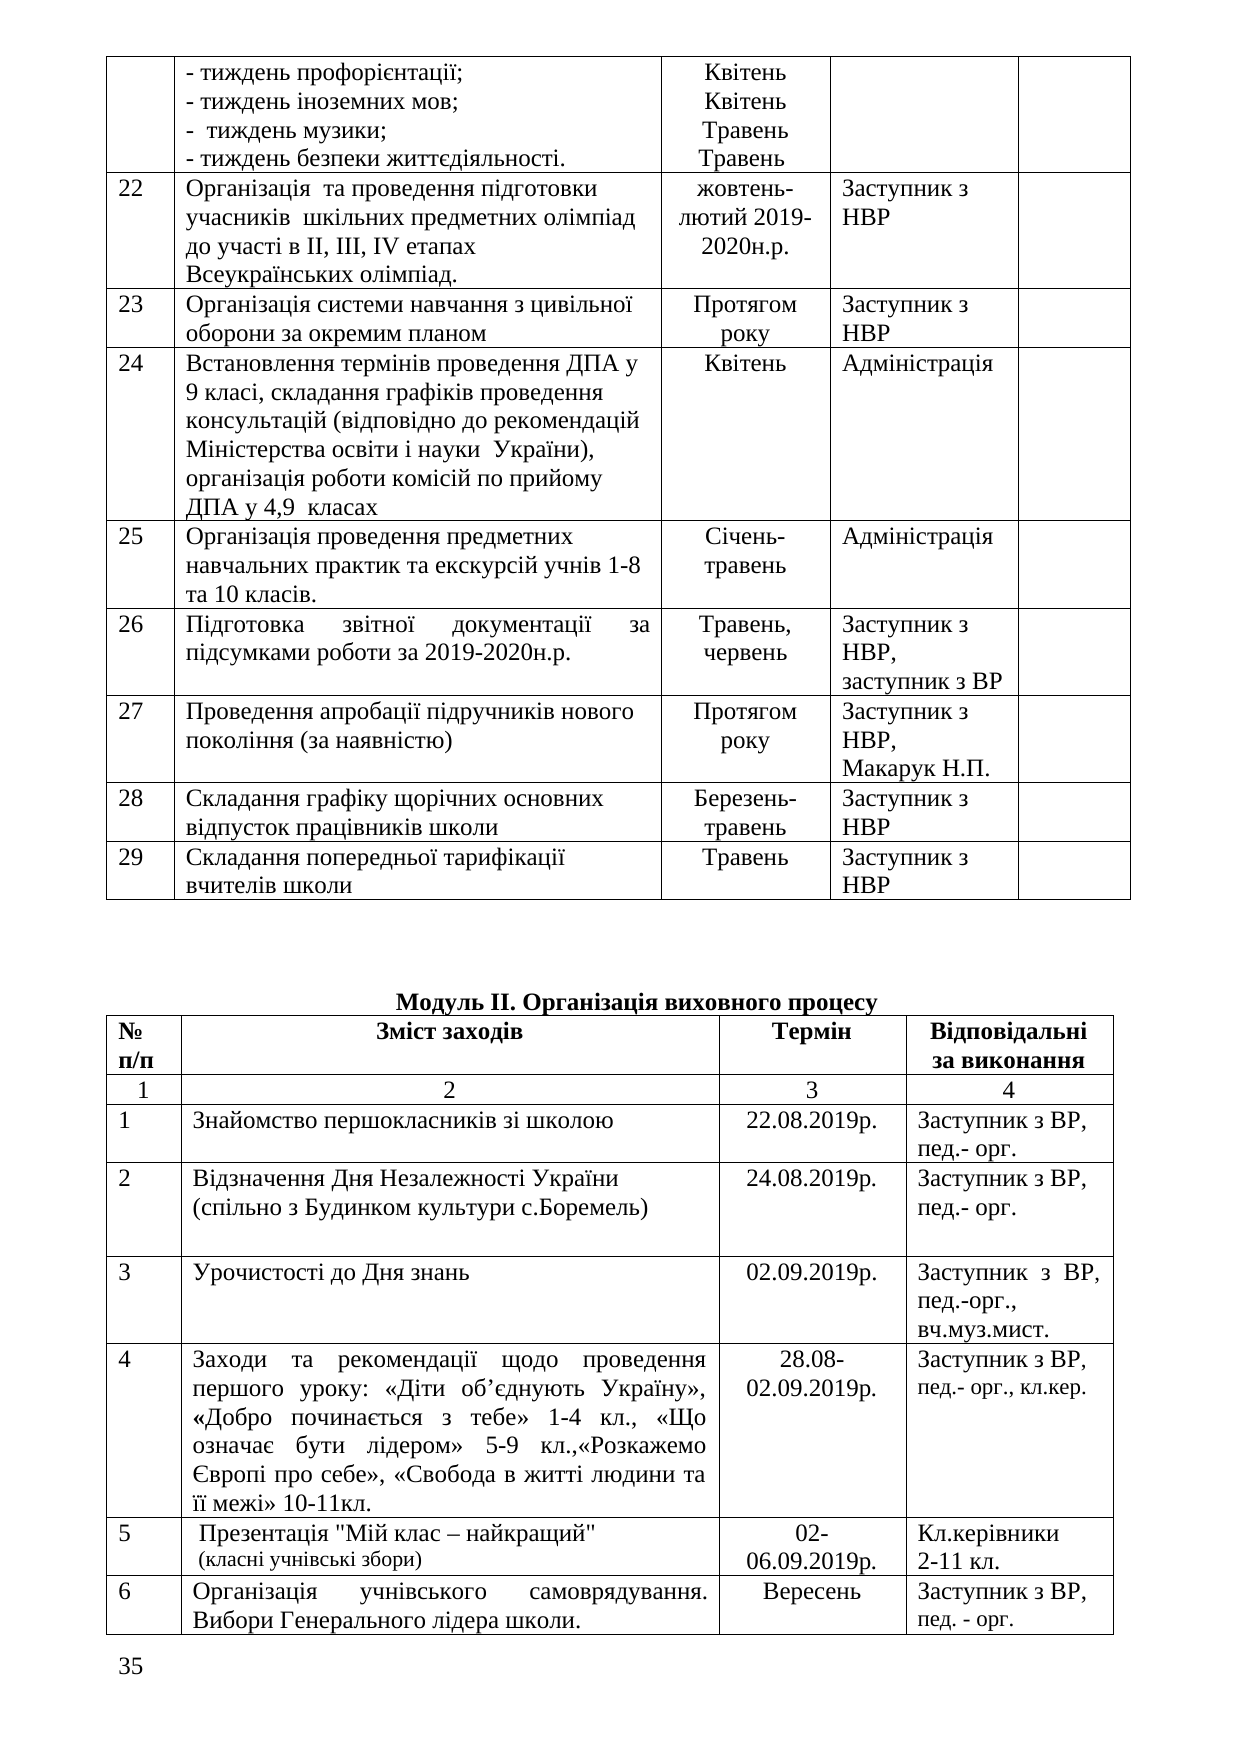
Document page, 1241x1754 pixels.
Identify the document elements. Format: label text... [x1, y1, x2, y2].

table_cell Адміністрація [831, 348, 1018, 520]
table_cell 26 [107, 609, 174, 695]
table_cell Проведення апробації підручників нового покоління (за наявністю) [175, 696, 661, 782]
table_cell 24.08.2019р. [720, 1163, 906, 1256]
table_cell Заступник з ВР, пед.- орг., кл.кер. [907, 1344, 1113, 1517]
table_cell жовтень-лютий 2019-2020н.р. [662, 173, 830, 288]
table_cell Організація проведення предметних навчальних практик та екскурсій учнів 1-8 та 10 класів. [175, 521, 661, 608]
table_cell 29 [107, 842, 174, 899]
table_cell 2 [182, 1075, 719, 1104]
table_cell 02.09.2019р. [720, 1257, 906, 1343]
table_cell Кл.керівники 2-11 кл. [907, 1518, 1113, 1575]
table_header Термін [720, 1016, 906, 1074]
table_cell Організація учнівського самоврядування. Вибори Генерального лідера школи. [182, 1576, 719, 1634]
table_cell Адміністрація [831, 521, 1018, 608]
table_cell 27 [107, 696, 174, 782]
table_cell [1019, 521, 1130, 608]
table_header Відповідальні за виконання [907, 1016, 1113, 1074]
table_cell 3 [107, 1257, 181, 1343]
table_cell 5 [107, 1518, 181, 1575]
table_cell [1019, 783, 1130, 841]
table_cell Підготовка звітної документації за підсумками роботи за 2019-2020н.р. [175, 609, 661, 695]
table_cell Знайомство першокласників зі школою [182, 1105, 719, 1162]
table_cell Урочистості до Дня знань [182, 1257, 719, 1343]
table_cell [1019, 609, 1130, 695]
table_cell 3 [720, 1075, 906, 1104]
table_cell Квітень [662, 348, 830, 520]
table_cell Заступник з НВР [831, 842, 1018, 899]
table_cell 23 [107, 289, 174, 347]
table_cell 24 [107, 348, 174, 520]
text Модуль ІІ. Організація виховного процесу [118, 987, 1155, 1015]
table_cell Відзначення Дня Незалежності України (спільно з Будинком культури с.Боремель) [182, 1163, 719, 1256]
table_cell Заступник з НВР, Макарук Н.П. [831, 696, 1018, 782]
table_cell [1019, 289, 1130, 347]
table_cell 6 [107, 1576, 181, 1634]
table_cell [175, 57, 661, 172]
table_cell 1 [107, 1075, 181, 1104]
table_cell 22 [107, 173, 174, 288]
table_cell Березень-травень [662, 783, 830, 841]
table_cell Встановлення термінів проведення ДПА у 9 класі, складання графіків проведення консультацій (відповідно до рекомендацій Міністерства освіти і науки України), організація роботи комісій по прийому ДПА у 4,9 класах [175, 348, 661, 520]
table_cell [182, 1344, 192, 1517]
table_cell Заступник з НВР [831, 783, 1018, 841]
table_cell 4 [907, 1075, 1113, 1104]
table_cell 4 [107, 1344, 181, 1517]
table_cell 25 [107, 521, 174, 608]
table_cell 1 [107, 1105, 181, 1162]
table_cell Заступник з НВР [831, 173, 1018, 288]
table_cell Січень-травень [662, 521, 830, 608]
table_cell 22.08.2019р. [720, 1105, 906, 1162]
table_cell [1019, 696, 1130, 782]
table_cell [831, 57, 1018, 172]
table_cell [662, 57, 830, 172]
table_cell 28 [107, 783, 174, 841]
table_cell Заступник з ВР, пед.- орг. [907, 1163, 1113, 1256]
table_cell [1019, 842, 1130, 899]
table_cell [1019, 348, 1130, 520]
table_cell Заступник з ВР, пед.-орг., вч.муз.мист. [907, 1257, 1113, 1343]
table_cell Протягом року [662, 696, 830, 782]
table_cell Травень, червень [662, 609, 830, 695]
table_cell Організація системи навчання з цивільної оборони за окремим планом [175, 289, 661, 347]
table_cell Складання попередньої тарифікації вчителів школи [175, 842, 661, 899]
table_cell 02-06.09.2019р. [720, 1518, 906, 1575]
table_cell 2 [107, 1163, 181, 1256]
table_header Зміст заходів [182, 1016, 719, 1074]
table_cell 21 [107, 57, 174, 172]
table_cell [1019, 57, 1130, 172]
table_cell Складання графіку щорічних основних відпусток працівників школи [175, 783, 661, 841]
table_cell Заступник з НВР [831, 289, 1018, 347]
table_cell Вересень [720, 1576, 906, 1634]
table_cell [1019, 173, 1130, 288]
table_header № п/п [107, 1016, 181, 1074]
table_cell Організація та проведення підготовки учасників шкільних предметних олімпіад до участі в ІІ, ІІІ, ІV етапах Всеукраїнських олімпіад. [175, 173, 661, 288]
table_cell Протягом року [662, 289, 830, 347]
table_cell 28.08-02.09.2019р. [720, 1344, 906, 1517]
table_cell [907, 1576, 1113, 1634]
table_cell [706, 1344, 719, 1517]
table_cell Заступник з НВР, заступник з ВР [831, 609, 1018, 695]
table_cell Презентація "Мій клас – найкращий" (класні учнівські збори) [182, 1518, 719, 1575]
table_cell Заступник з ВР, пед.- орг. [907, 1105, 1113, 1162]
table_cell Травень [662, 842, 830, 899]
